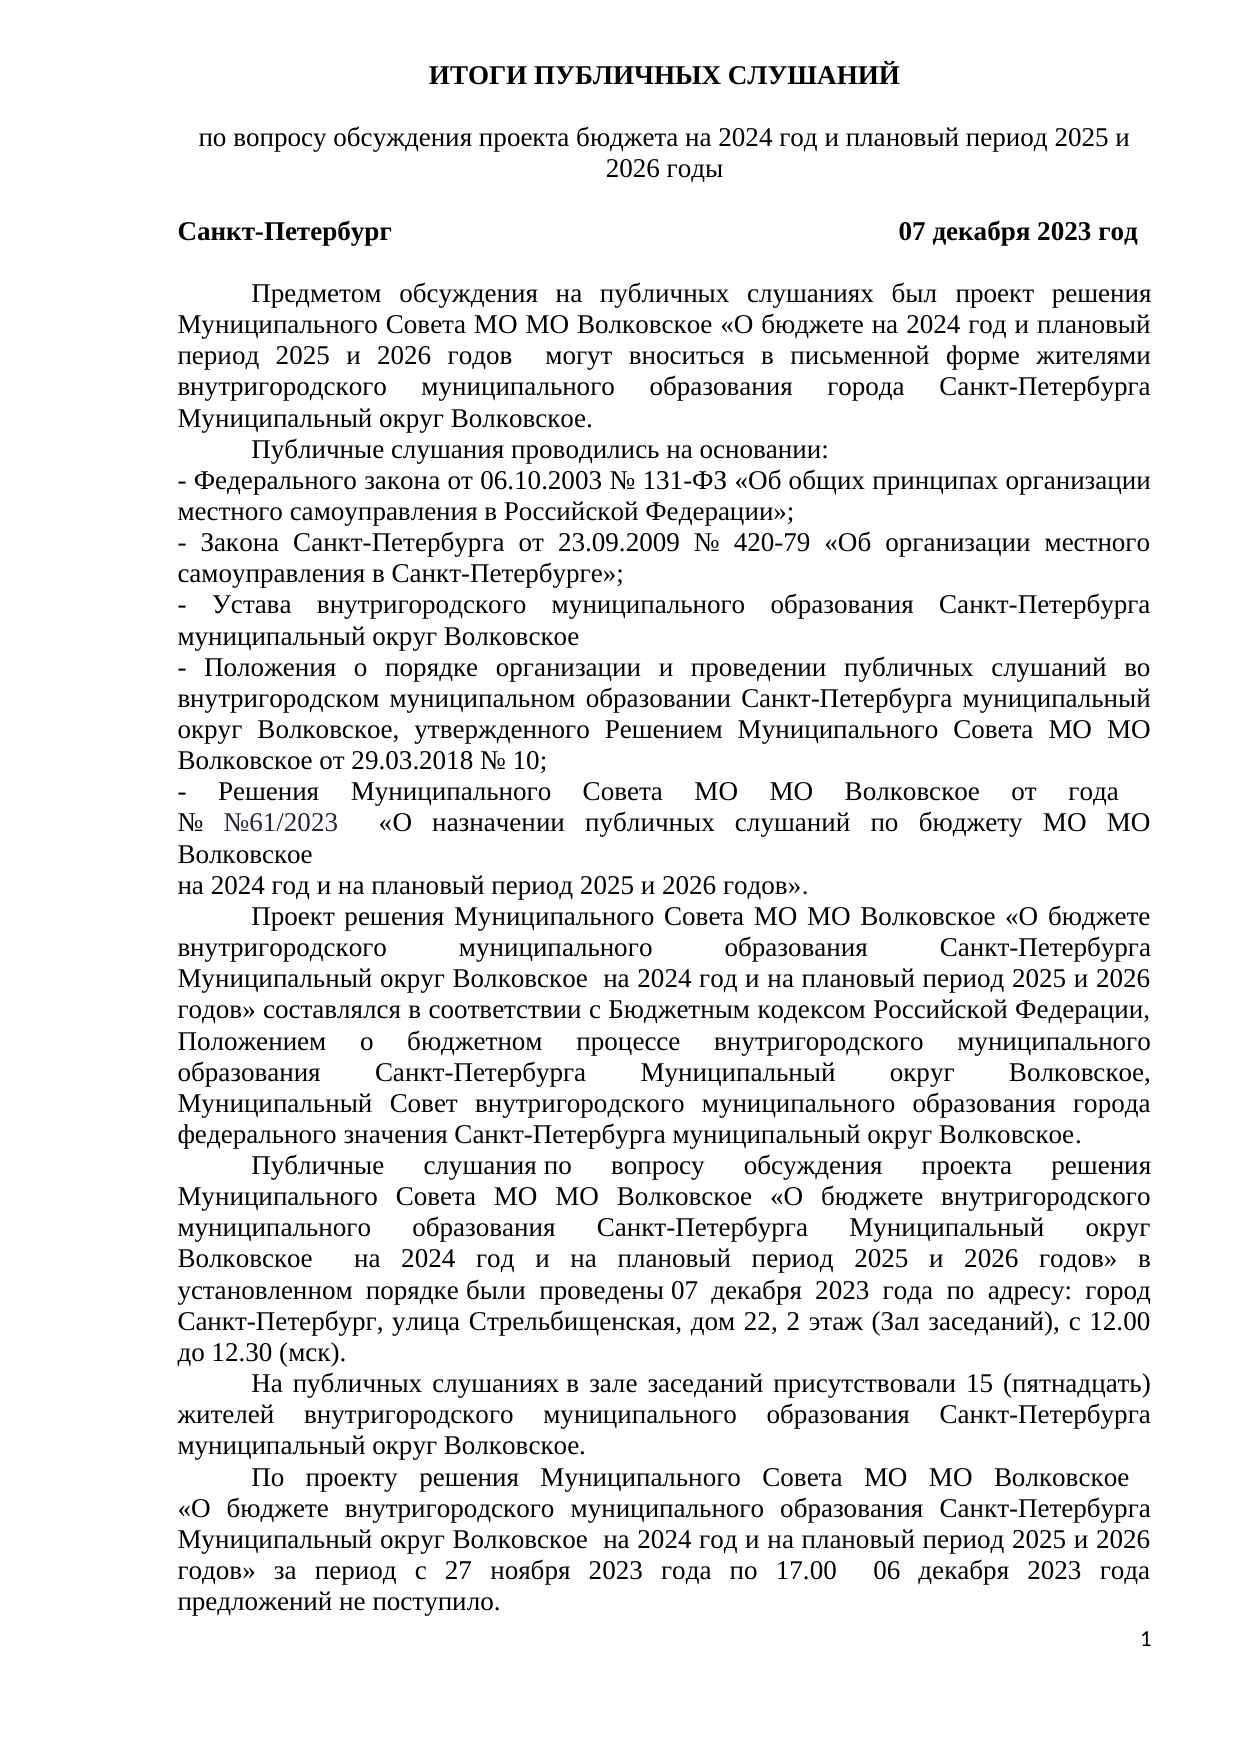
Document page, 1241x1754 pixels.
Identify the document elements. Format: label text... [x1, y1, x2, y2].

text Предметом обсуждения на публичных слушаниях был проект решения Муниципального Совета МО МО Волковское «О бюджете на 2024 год и плановый период 2025 и 2026 годов могут вноситься в письменной форме жителями внутригородского муниципального образования города Санкт-Петербурга Муниципальный округ Волковское. [177, 277, 1152, 433]
text Публичные слушания по вопросу обсуждения проекта решения Муниципального Совета МО МО Волковское «О бюджете внутригородского муниципального образования Санкт-Петербурга Муниципальный округ Волковское на 2024 год и на плановый период 2025 и 2026 годов» в установленном порядке были проведены 07 декабря 2023 года по адресу: город Санкт-Петербург, улица Стрельбищенская, дом 22, 2 этаж (Зал заседаний), с 12.00 до 12.30 (мск). [177, 1149, 1152, 1367]
text - Решения Муниципального Совета МО МО Волковское от года № №61/2023 «О назначении публичных слушаний по бюджету МО МО Волковское [177, 775, 1152, 869]
text Санкт-Петербург 07 декабря 2023 год [177, 215, 1152, 246]
text - Федерального закона от 06.10.2003 № 131-ФЗ «Об общих принципах организации местного самоуправления в Российской Федерации»; [177, 464, 1152, 526]
text ИТОГИ ПУБЛИЧНЫХ СЛУШАНИЙ [177, 59, 1152, 90]
text - Закона Санкт-Петербурга от 23.09.2009 № 420-79 «Об организации местного самоуправления в Санкт-Петербурге»; [177, 526, 1152, 588]
text Публичные слушания проводились на основании: [177, 433, 1152, 464]
text Проект решения Муниципального Совета МО МО Волковское «О бюджете внутригородского муниципального образования Санкт-Петербурга Муниципальный округ Волковское на 2024 год и на плановый период 2025 и 2026 годов» составлялся в соответствии с Бюджетным кодексом Российской Федерации, Положением о бюджетном процессе внутригородского муниципального образования Санкт-Петербурга Муниципальный округ Волковское, Муниципальный Совет внутригородского муниципального образования города федерального значения Санкт-Петербурга муниципальный округ Волковское. [177, 900, 1152, 1149]
text - Устава внутригородского муниципального образования Санкт-Петербурга муниципальный округ Волковское [177, 588, 1152, 651]
text по вопросу обсуждения проекта бюджета на 2024 год и плановый период 2025 и 2026 годы [177, 121, 1152, 184]
text На публичных слушаниях в зале заседаний присутствовали 15 (пятнадцать) жителей внутригородского муниципального образования Санкт-Петербурга муниципальный округ Волковское. [177, 1367, 1152, 1461]
text на 2024 год и на плановый период 2025 и 2026 годов». [177, 869, 1152, 900]
text По проекту решения Муниципального Совета МО МО Волковское «О бюджете внутригородского муниципального образования Санкт-Петербурга Муниципальный округ Волковское на 2024 год и на плановый период 2025 и 2026 годов» за период с 27 ноября 2023 года по 17.00 06 декабря 2023 года предложений не поступило. [177, 1461, 1152, 1616]
text - Положения о порядке организации и проведении публичных слушаний во внутригородском муниципальном образовании Санкт-Петербурга муниципальный округ Волковское, утвержденного Решением Муниципального Совета МО МО Волковское от 29.03.2018 № 10; [177, 651, 1152, 775]
